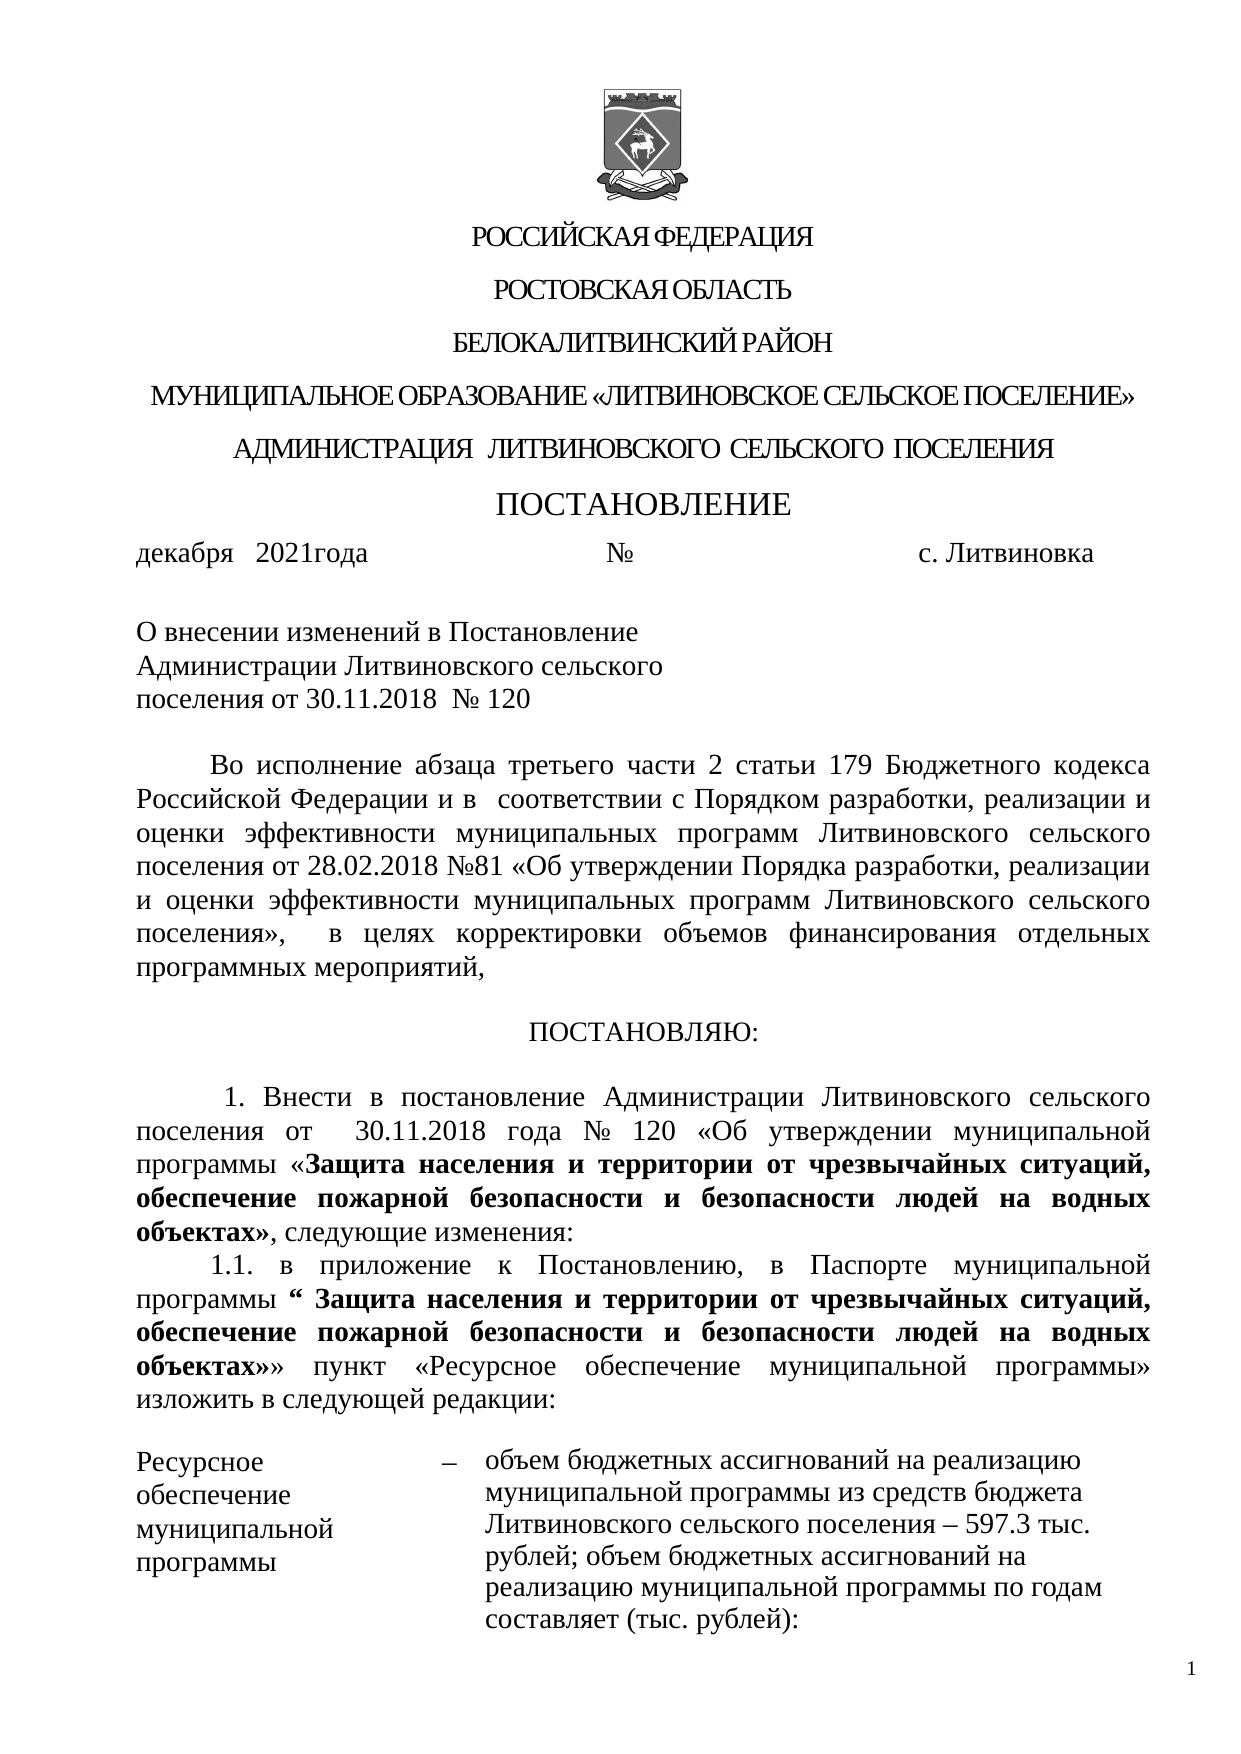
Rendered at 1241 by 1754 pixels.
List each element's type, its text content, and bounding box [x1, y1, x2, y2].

text О внесении изменений в Постановление Администрации Литвиновского сельского поселения от 30.11.2018 № 120 [136, 614, 712, 715]
text МУНИЦИПАЛЬНОЕ ОБРАЗОВАНИЕ «ЛИТВИНОВСКОЕ СЕЛЬСКОЕ ПОСЕЛЕНИЕ» [136, 378, 1152, 418]
subtitle АДМИНИСТРАЦИЯ ЛИТВИНОВСКОГО СЕЛЬСКОГО ПОСЕЛЕНИЯ [136, 431, 1152, 472]
text РОССИЙСКАЯ ФЕДЕРАЦИЯ [136, 219, 1152, 259]
text декабря 2021года № с. Литвиновка [136, 535, 1152, 568]
text Во исполнение абзаца третьего части 2 статьи 179 Бюджетного кодекса Российской Федерации и в соответствии с Порядком разработки, реализации и оценки эффективности муниципальных программ Литвиновского сельского поселения от 28.02.2018 №81 «Об утверждении Порядка разработки, реализации и оценки эффективности муниципальных программ Литвиновского сельского поселения», в целях корректировки объемов финансирования отдельных программных мероприятий, [136, 747, 1152, 982]
text 1. Внести в постановление Администрации Литвиновского сельского поселения от 30.11.2018 года № 120 «Об утверждении муниципальной программы «Защита населения и территории от чрезвычайных ситуаций, обеспечение пожарной безопасности и безопасности людей на водных объектах», следующие изменения: [136, 1079, 1152, 1247]
text 1.1. в приложение к Постановлению, в Паспорте муниципальной программы “ Защита населения и территории от чрезвычайных ситуаций, обеспечение пожарной безопасности и безопасности людей на водных объектах»» пункт «Ресурсное обеспечение муниципальной программы» изложить в следующей редакции: [136, 1247, 1152, 1415]
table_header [125, 1444, 424, 1635]
picture [596, 86, 691, 207]
text ПОСТАНОВЛЯЮ: [136, 1015, 1152, 1047]
text РОСТОВСКАЯ ОБЛАСТЬ [136, 272, 1152, 312]
table_header – [425, 1444, 473, 1635]
text БЕЛОКАЛИТВИНСКИЙ РАЙОН [136, 325, 1152, 366]
subtitle ПОСТАНОВЛЕНИЕ [136, 484, 1152, 522]
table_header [474, 1444, 1140, 1635]
